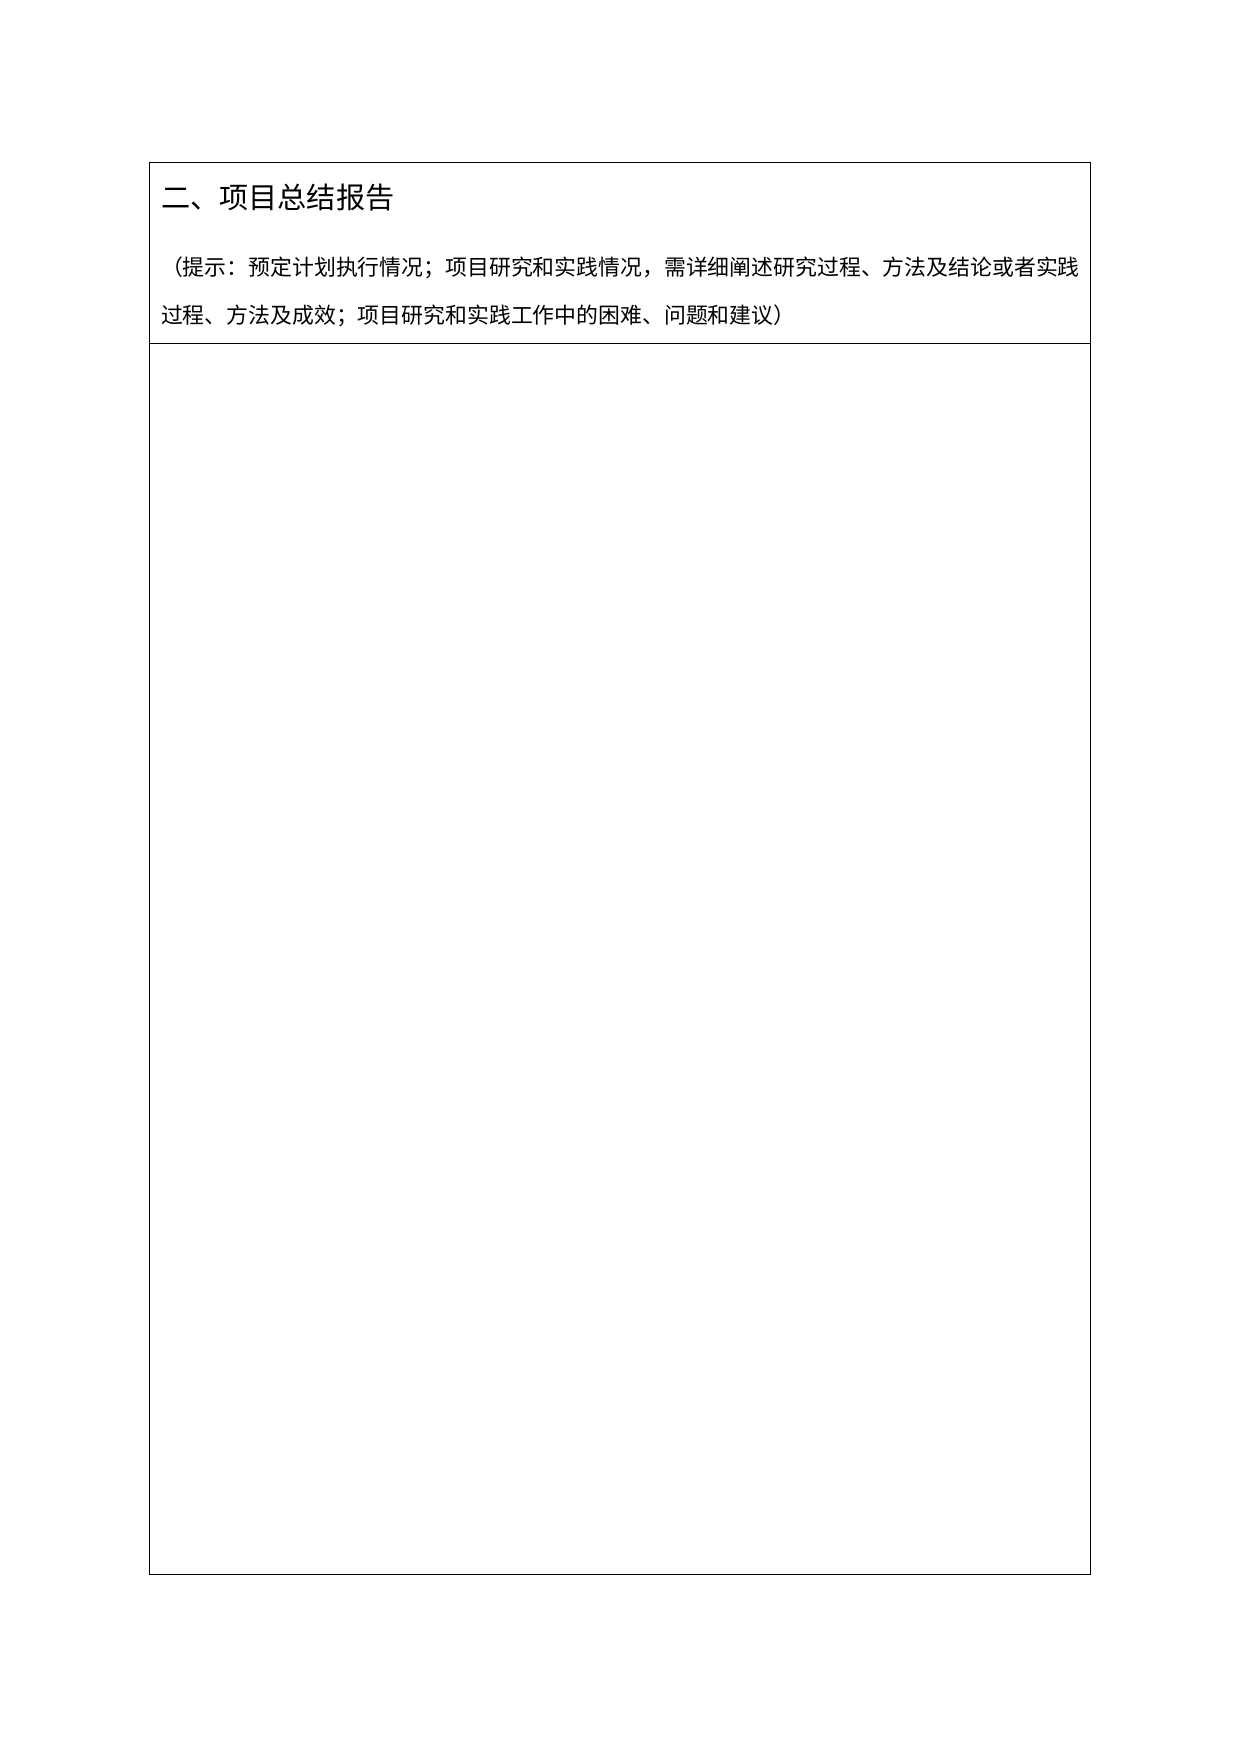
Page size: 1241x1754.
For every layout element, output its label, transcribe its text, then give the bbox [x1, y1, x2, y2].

table_cell [150, 344, 1090, 1574]
table_cell 二、项目总结报告 （提示：预定计划执行情况；项目研究和实践情况，需详细阐述研究过程、方法及结论或者实践过程、方法及成效；项目研究和实践工作中的困难、问题和建议） [150, 163, 1090, 343]
